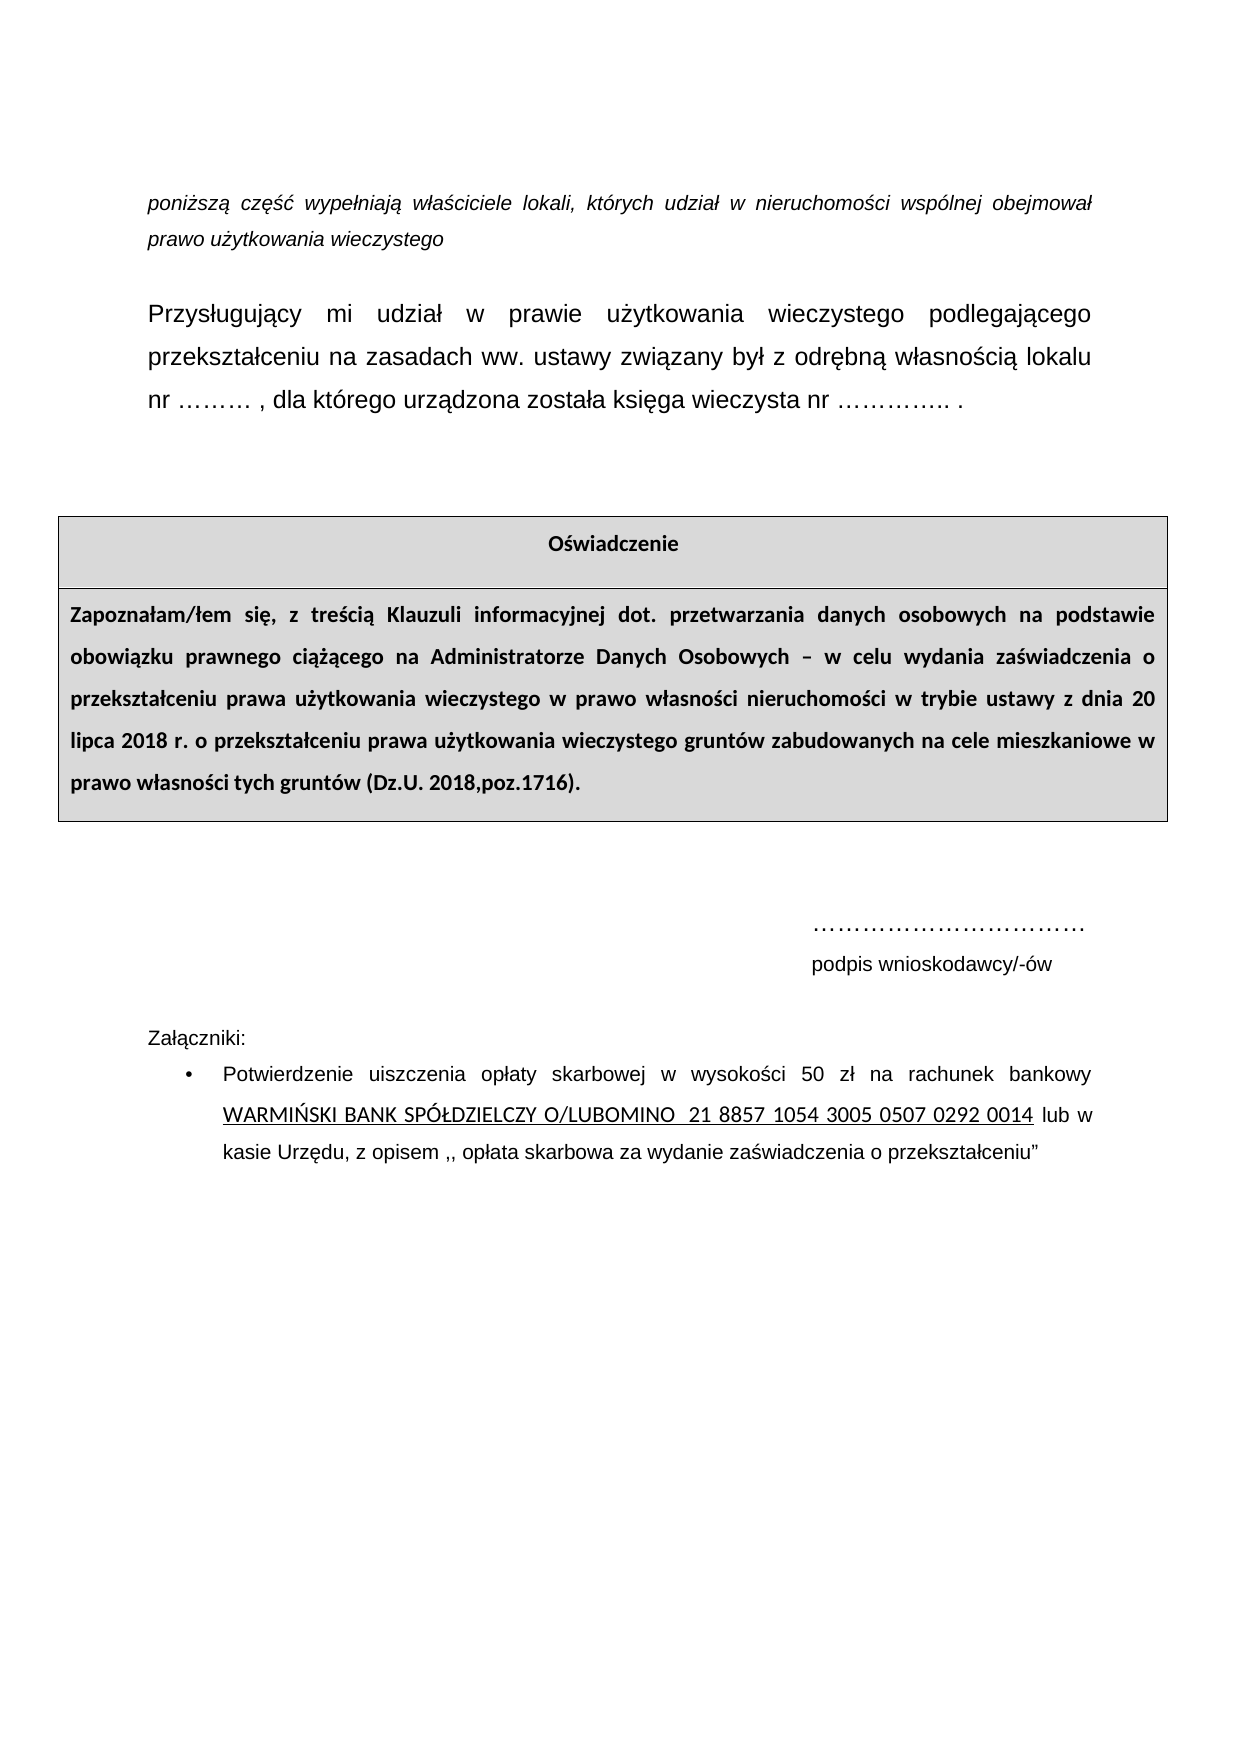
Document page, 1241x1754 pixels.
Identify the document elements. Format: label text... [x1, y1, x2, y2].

text Załączniki: [148, 1026, 1093, 1050]
text poniższą część wypełniają właściciele lokali, których udział w nieruchomości wspólnej obejmował prawo użytkowania wieczystego [148, 191, 1093, 251]
list Potwierdzenie uiszczenia opłaty skarbowej w wysokości 50 zł na rachunek bankowy WARMIŃSKI BANK SPÓŁDZIELCZY O/LUBOMINO 21 8857 1054 3005 0507 0292 0014 lub w kasie Urzędu, z opisem ,, opłata skarbowa za wydanie zaświadczenia o przekształceniu” [185, 1062, 1093, 1164]
text podpis wnioskodawcy/-ów [148, 952, 1093, 976]
text …………………………… [148, 908, 1093, 937]
text Przysługujący mi udział w prawie użytkowania wieczystego podlegającego przekształceniu na zasadach ww. ustawy związany był z odrębną własnością lokalu nr ……… , dla którego urządzona została księga wieczysta nr ………….. . [148, 298, 1093, 413]
table_header Oświadczenie [59, 517, 1167, 587]
table_cell Zapoznałam/łem się, z treścią Klauzuli informacyjnej dot. przetwarzania danych osobowych na podstawie obowiązku prawnego ciążącego na Administratorze Danych Osobowych – w celu wydania zaświadczenia o przekształceniu prawa użytkowania wieczystego w prawo własności nieruchomości w trybie ustawy z dnia 20 lipca 2018 r. o przekształceniu prawa użytkowania wieczystego gruntów zabudowanych na cele mieszkaniowe w prawo własności tych gruntów (Dz.U. 2018,poz.1716). [59, 589, 1167, 821]
